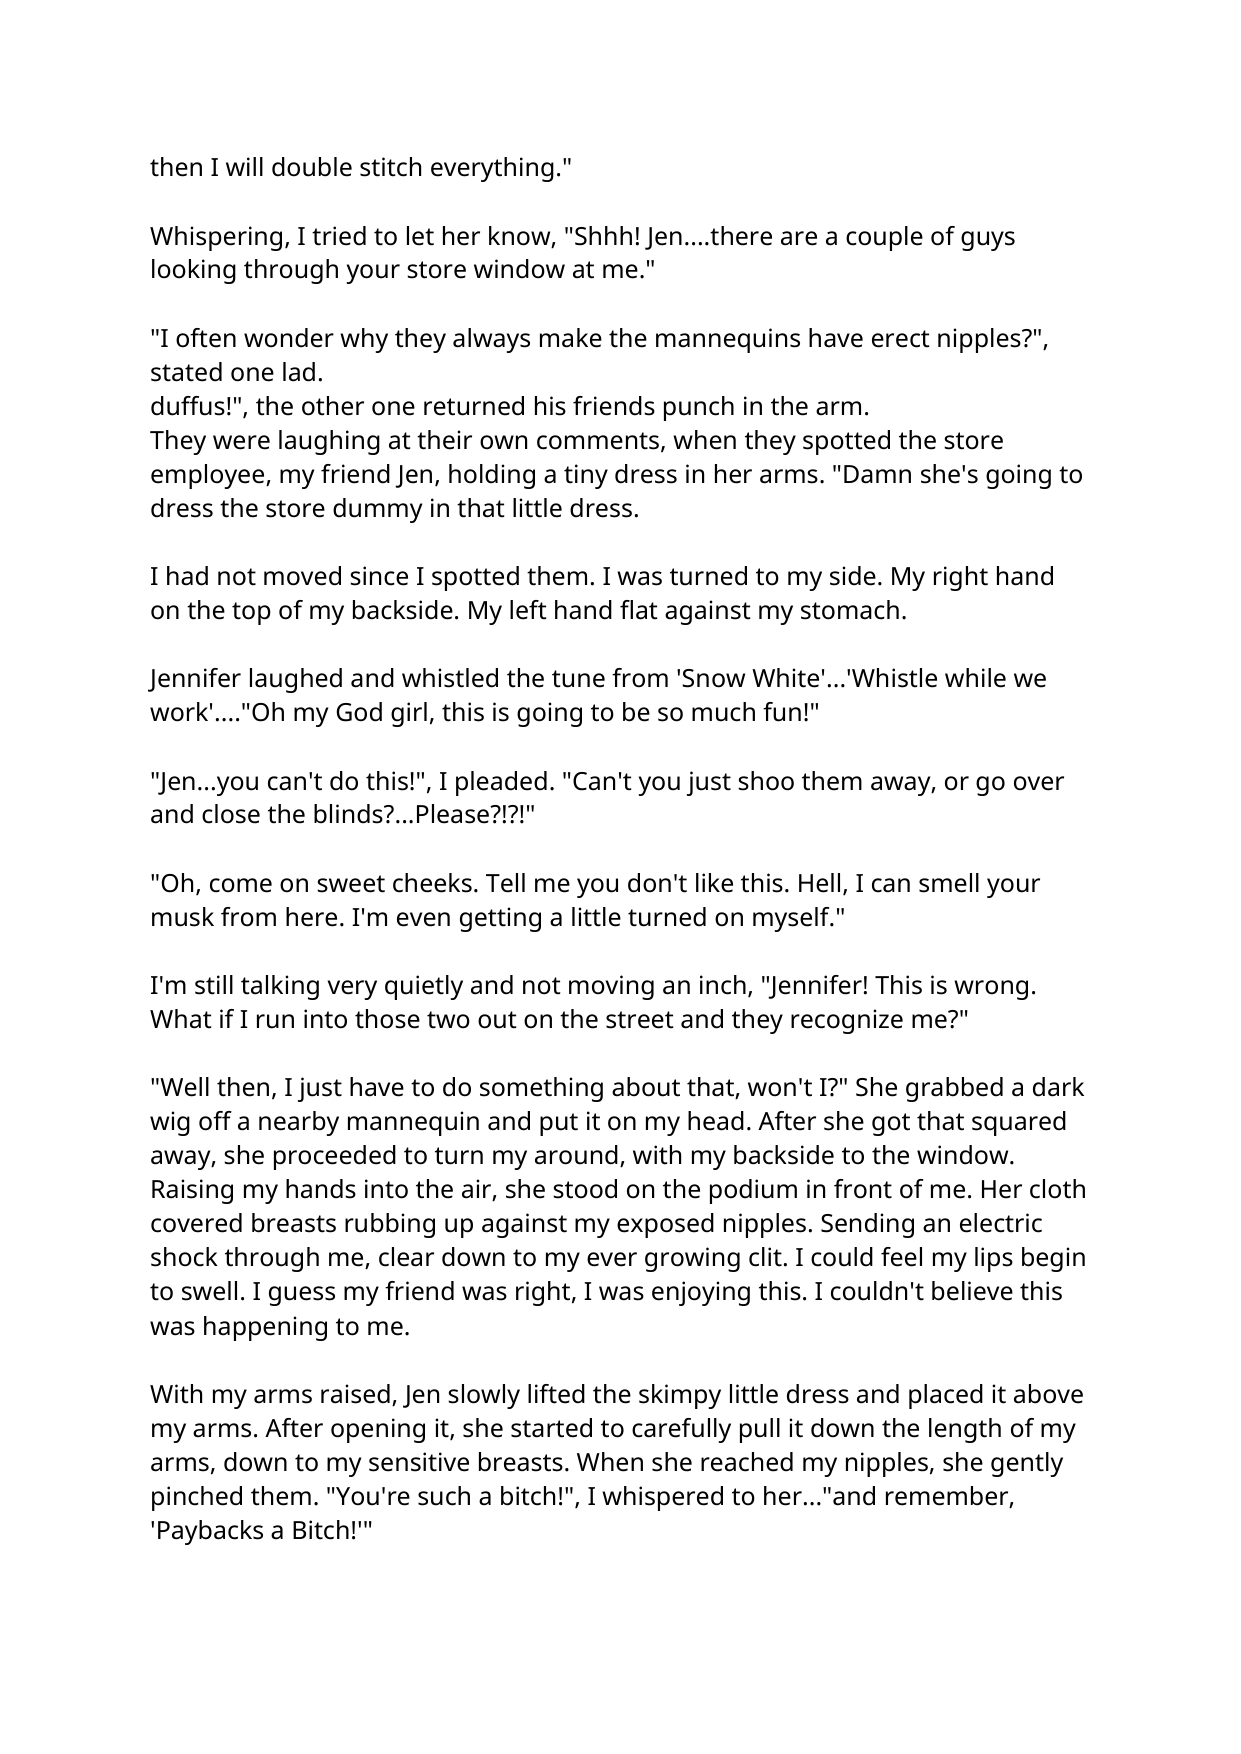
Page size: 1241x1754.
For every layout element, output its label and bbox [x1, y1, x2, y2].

text [150, 150, 1090, 1581]
